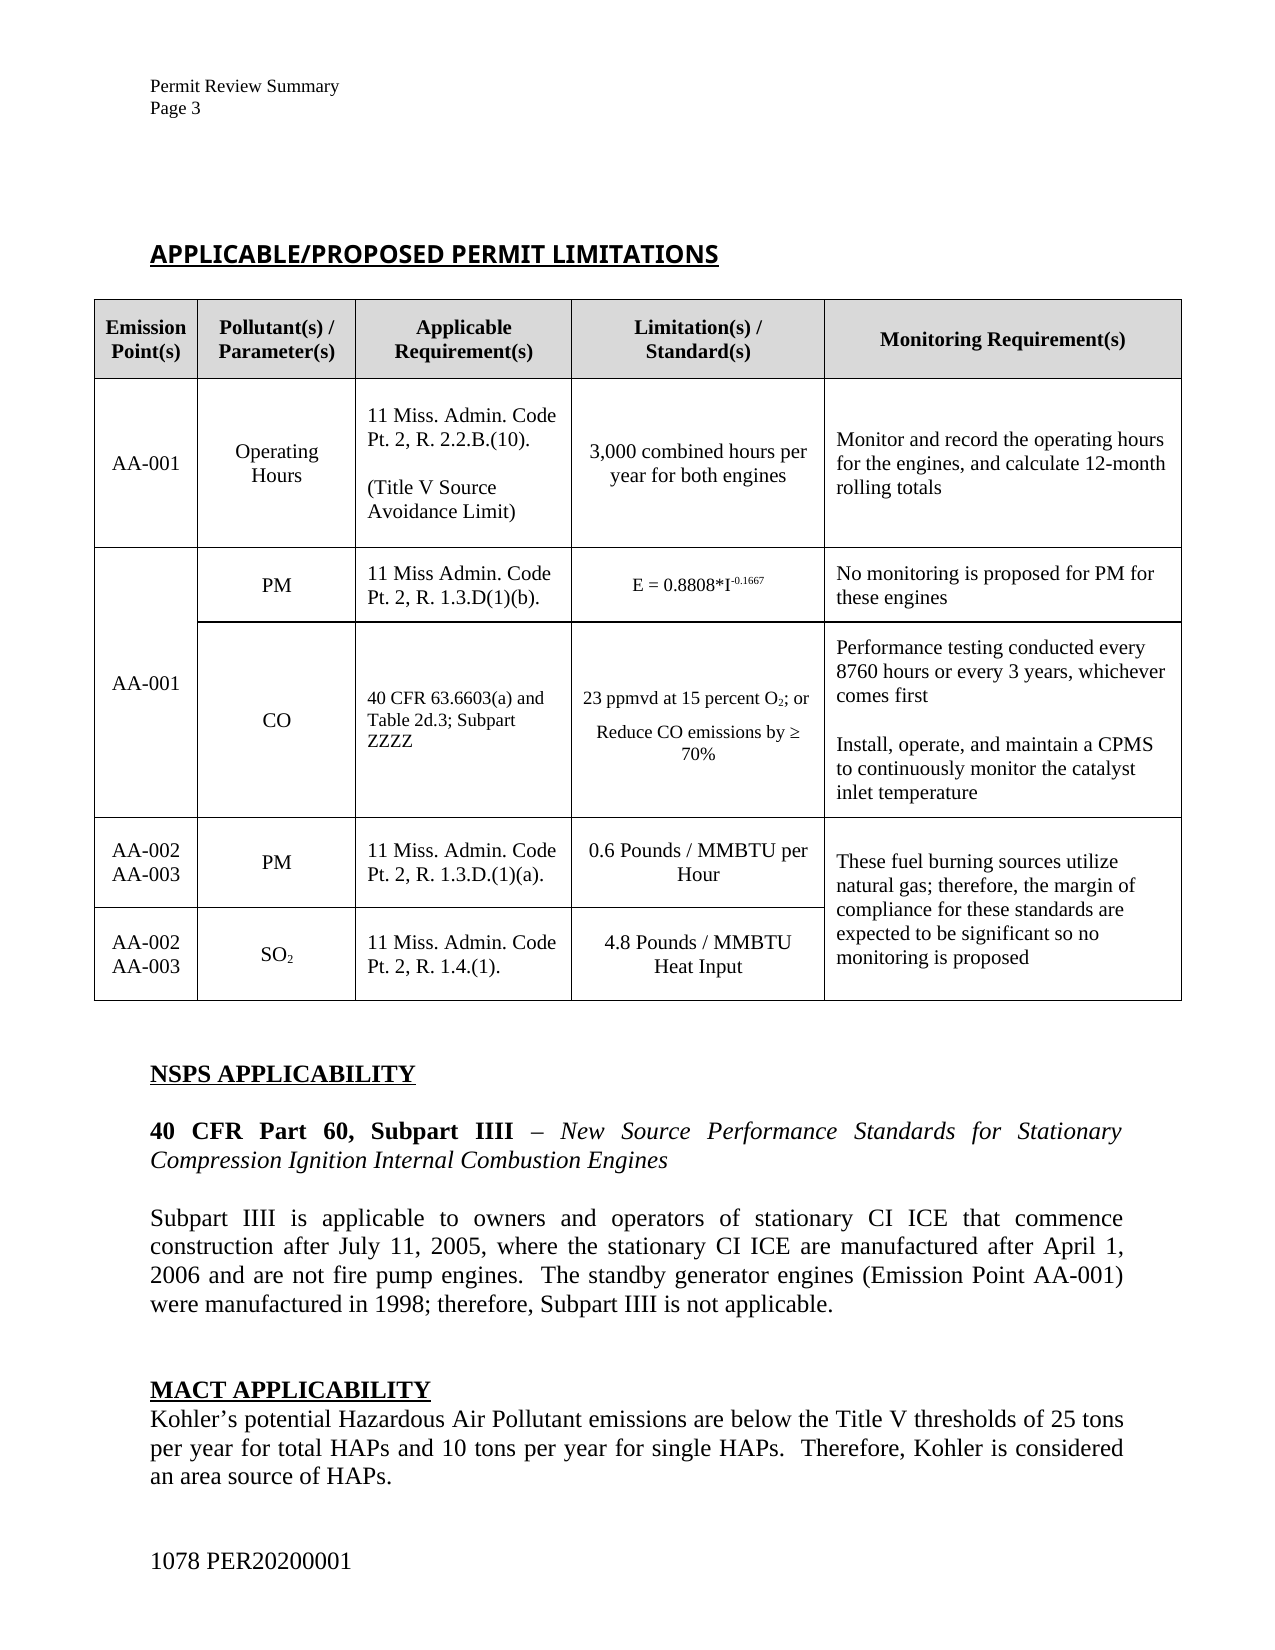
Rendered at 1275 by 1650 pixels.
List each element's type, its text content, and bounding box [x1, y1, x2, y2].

table_cell Monitor and record the operating hours for the engines, and calculate 12-month rolling totals [825, 379, 1181, 547]
table_cell 40 CFR 63.6603(a) and Table 2d.3; Subpart ZZZZ [356, 623, 571, 817]
table_header Limitation(s) / Standard(s) [572, 300, 824, 378]
table_cell PM [198, 818, 355, 907]
table_cell E = 0.8808*I-0.1667 [572, 548, 824, 621]
table_header Emission Point(s) [95, 300, 197, 378]
table_cell AA-002 AA-003 [95, 818, 197, 907]
table_cell 11 Miss. Admin. Code Pt. 2, R. 2.2.B.(10). (Title V Source Avoidance Limit) [356, 379, 571, 547]
table_cell AA-002 AA-003 [95, 908, 197, 1000]
title Kohler’s potential Hazardous Air Pollutant emissions are below the Title V thresholds of 25 tons per year for total HAPs and 10 tons per year for single HAPs. Therefore, Kohler is considered an area source of HAPs. [150, 1404, 1125, 1490]
table_cell CO [198, 623, 355, 817]
table_cell Operating Hours [198, 379, 355, 547]
table_cell 11 Miss Admin. Code Pt. 2, R. 1.3.D(1)(b). [356, 548, 571, 621]
table_header Pollutant(s) / Parameter(s) [198, 300, 355, 378]
title MACT APPLICABILITY [150, 1375, 1125, 1404]
title NSPS APPLICABILITY [150, 1059, 1125, 1088]
table_cell Performance testing conducted every 8760 hours or every 3 years, whichever comes first Install, operate, and maintain a CPMS to continuously monitor the catalyst inlet temperature [825, 623, 1181, 817]
table_cell SO2 [198, 908, 355, 1000]
table_cell 11 Miss. Admin. Code Pt. 2, R. 1.4.(1). [356, 908, 571, 1000]
table_cell 11 Miss. Admin. Code Pt. 2, R. 1.3.D.(1)(a). [356, 818, 571, 907]
table_cell These fuel burning sources utilize natural gas; therefore, the margin of compliance for these standards are expected to be significant so no monitoring is proposed [825, 818, 1181, 1000]
table_header Monitoring Requirement(s) [825, 300, 1181, 378]
text 40 CFR Part 60, Subpart IIII – New Source Performance Standards for Stationary Compression Ignition Internal Combustion Engines [150, 1116, 1125, 1174]
table_cell No monitoring is proposed for PM for these engines [825, 548, 1181, 621]
table_cell 23 ppmvd at 15 percent O2; or Reduce CO emissions by ≥ 70% [572, 623, 824, 817]
table_cell AA-001 [95, 548, 197, 817]
table_cell AA-001 [95, 379, 197, 547]
table_cell 0.6 Pounds / MMBTU per Hour [572, 818, 824, 907]
table_cell PM [198, 548, 355, 621]
table_header Applicable Requirement(s) [356, 300, 571, 378]
title APPLICABLE/PROPOSED PERMIT LIMITATIONS [150, 236, 1125, 270]
table_cell 3,000 combined hours per year for both engines [572, 379, 824, 547]
text Subpart IIII is applicable to owners and operators of stationary CI ICE that commence construction after July 11, 2005, where the stationary CI ICE are manufactured after April 1, 2006 and are not fire pump engines. The standby generator engines (Emission Point AA-001) were manufactured in 1998; therefore, Subpart IIII is not applicable. [150, 1203, 1125, 1318]
table_cell 4.8 Pounds / MMBTU Heat Input [572, 908, 824, 1000]
